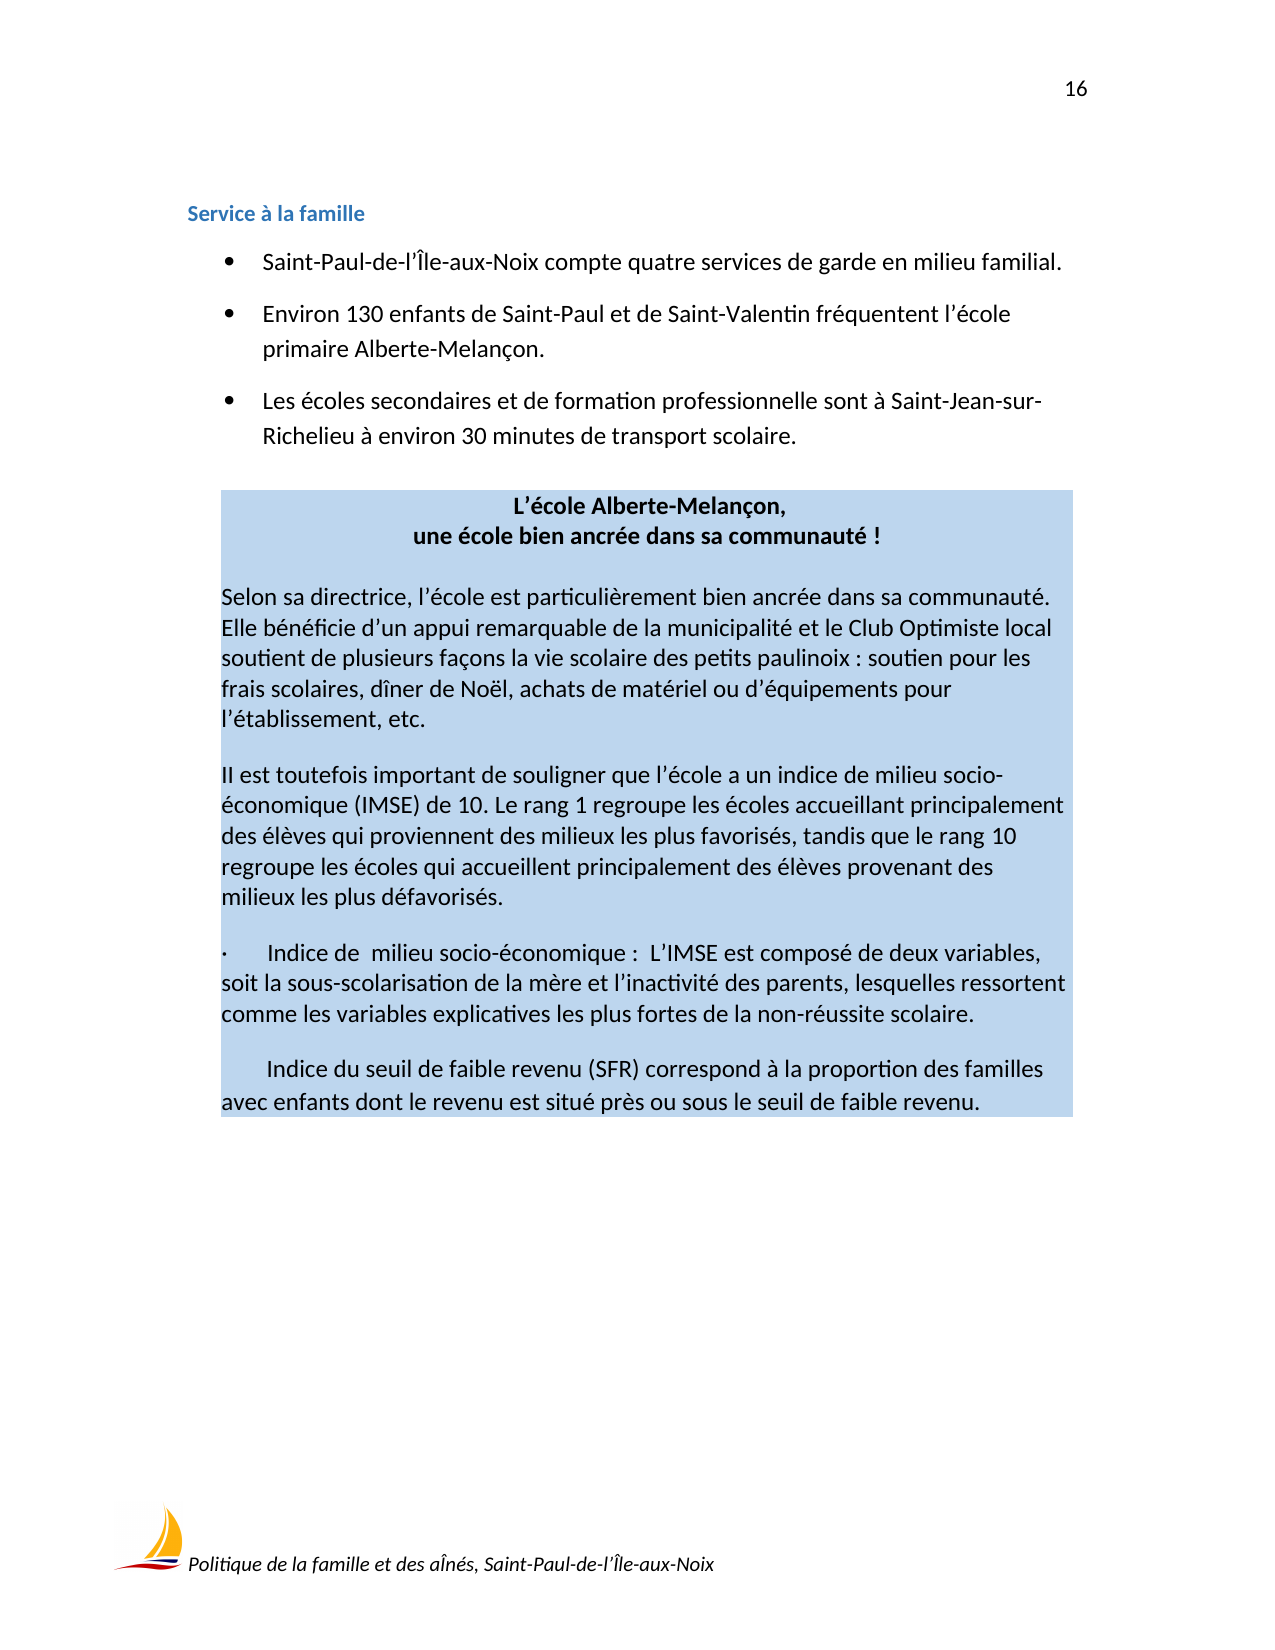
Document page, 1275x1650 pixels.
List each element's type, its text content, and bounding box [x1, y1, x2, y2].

list Environ 130 enfants de Saint-Paul et de Saint-Valentin fréquentent l’école primaire Alberte-Melançon. [225, 298, 1087, 364]
list Les écoles secondaires et de formation professionnelle sont à Saint-Jean-sur-Richelieu à environ 30 minutes de transport scolaire. [225, 385, 1087, 450]
list Saint-Paul-de-l’Île-aux-Noix compte quatre services de garde en milieu familial. [225, 246, 1087, 277]
text Service à la famille [187, 199, 1087, 228]
picture [113, 1501, 183, 1572]
